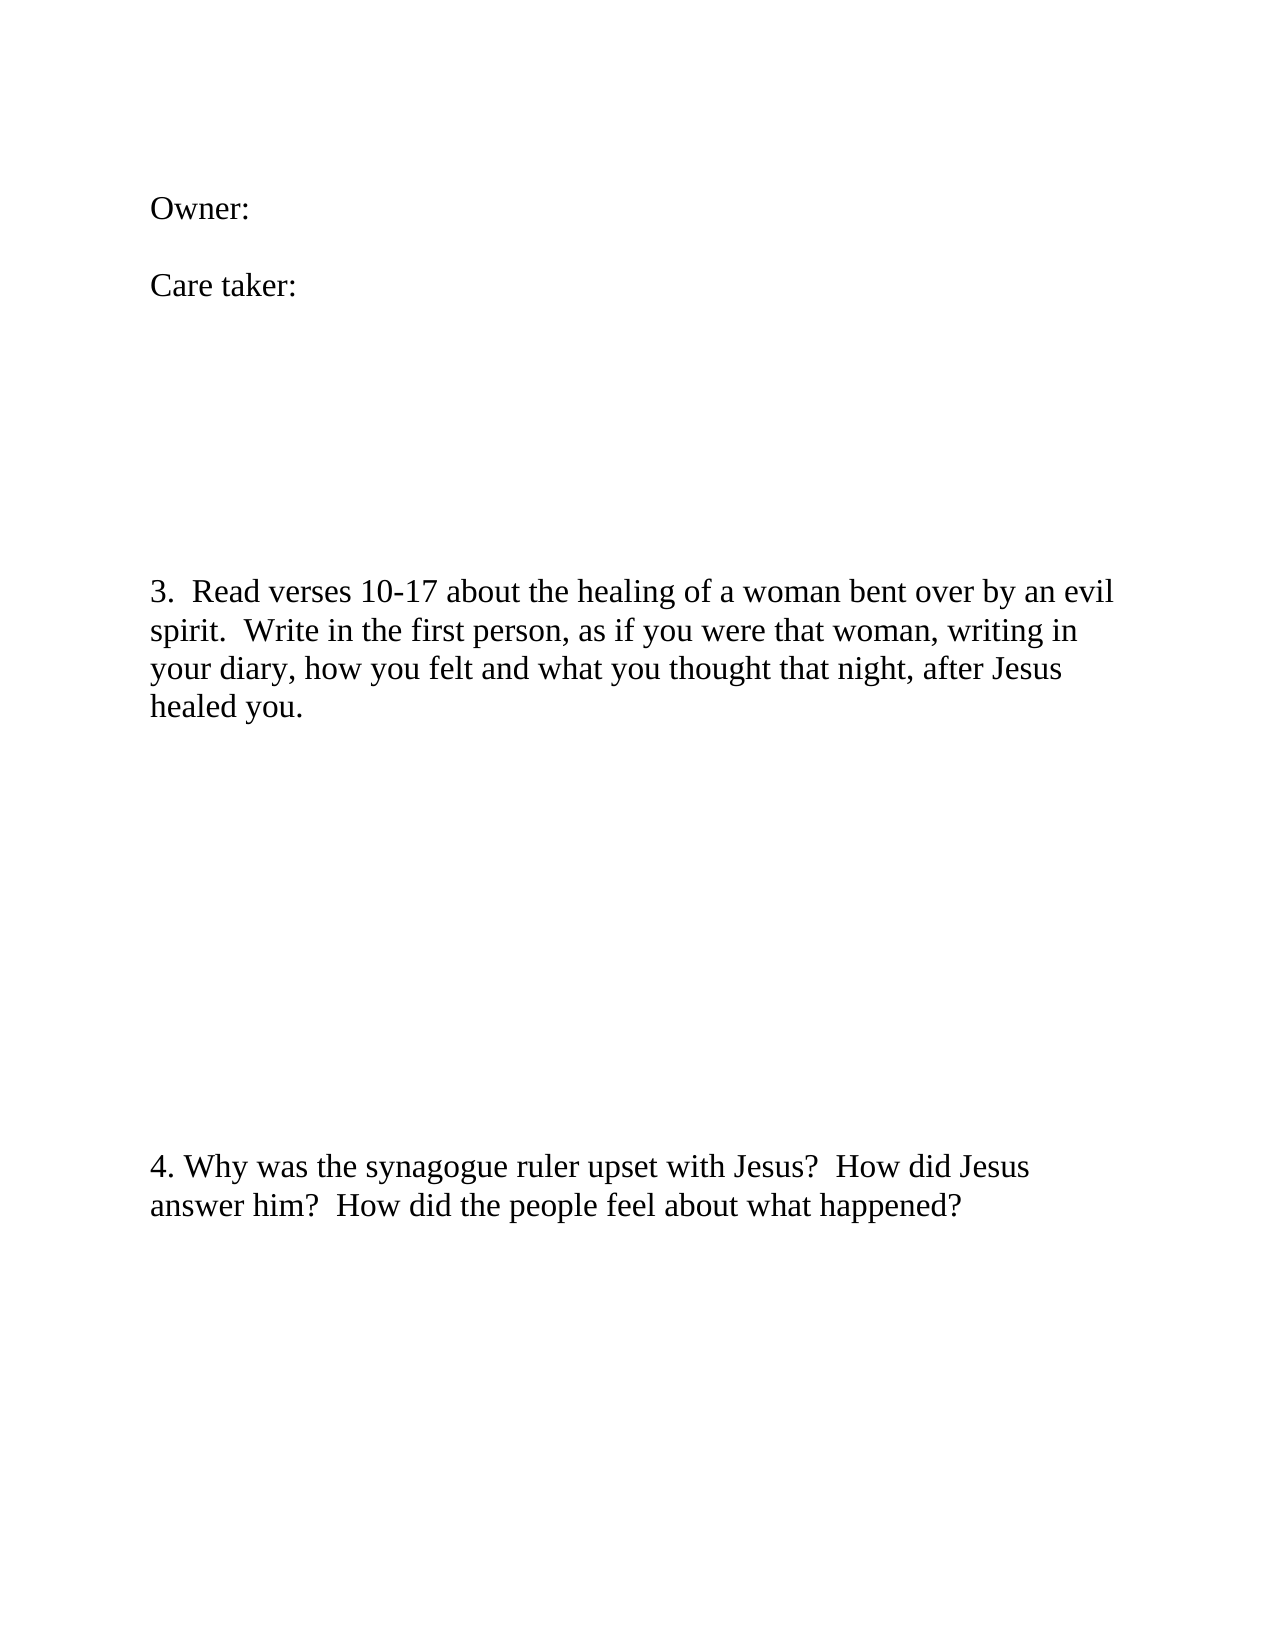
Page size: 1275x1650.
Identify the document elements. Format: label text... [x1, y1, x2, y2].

text Care taker: [150, 265, 1125, 303]
text 4. Why was the synagogue ruler upset with Jesus? How did Jesus answer him? How did the people feel about what happened? [150, 1147, 1125, 1223]
text Owner: [150, 188, 1125, 227]
text 3. Read verses 10-17 about the healing of a woman bent over by an evil spirit. Write in the first person, as if you were that woman, writing in your diary, how you felt and what you thought that night, after Jesus healed you. [150, 572, 1125, 725]
